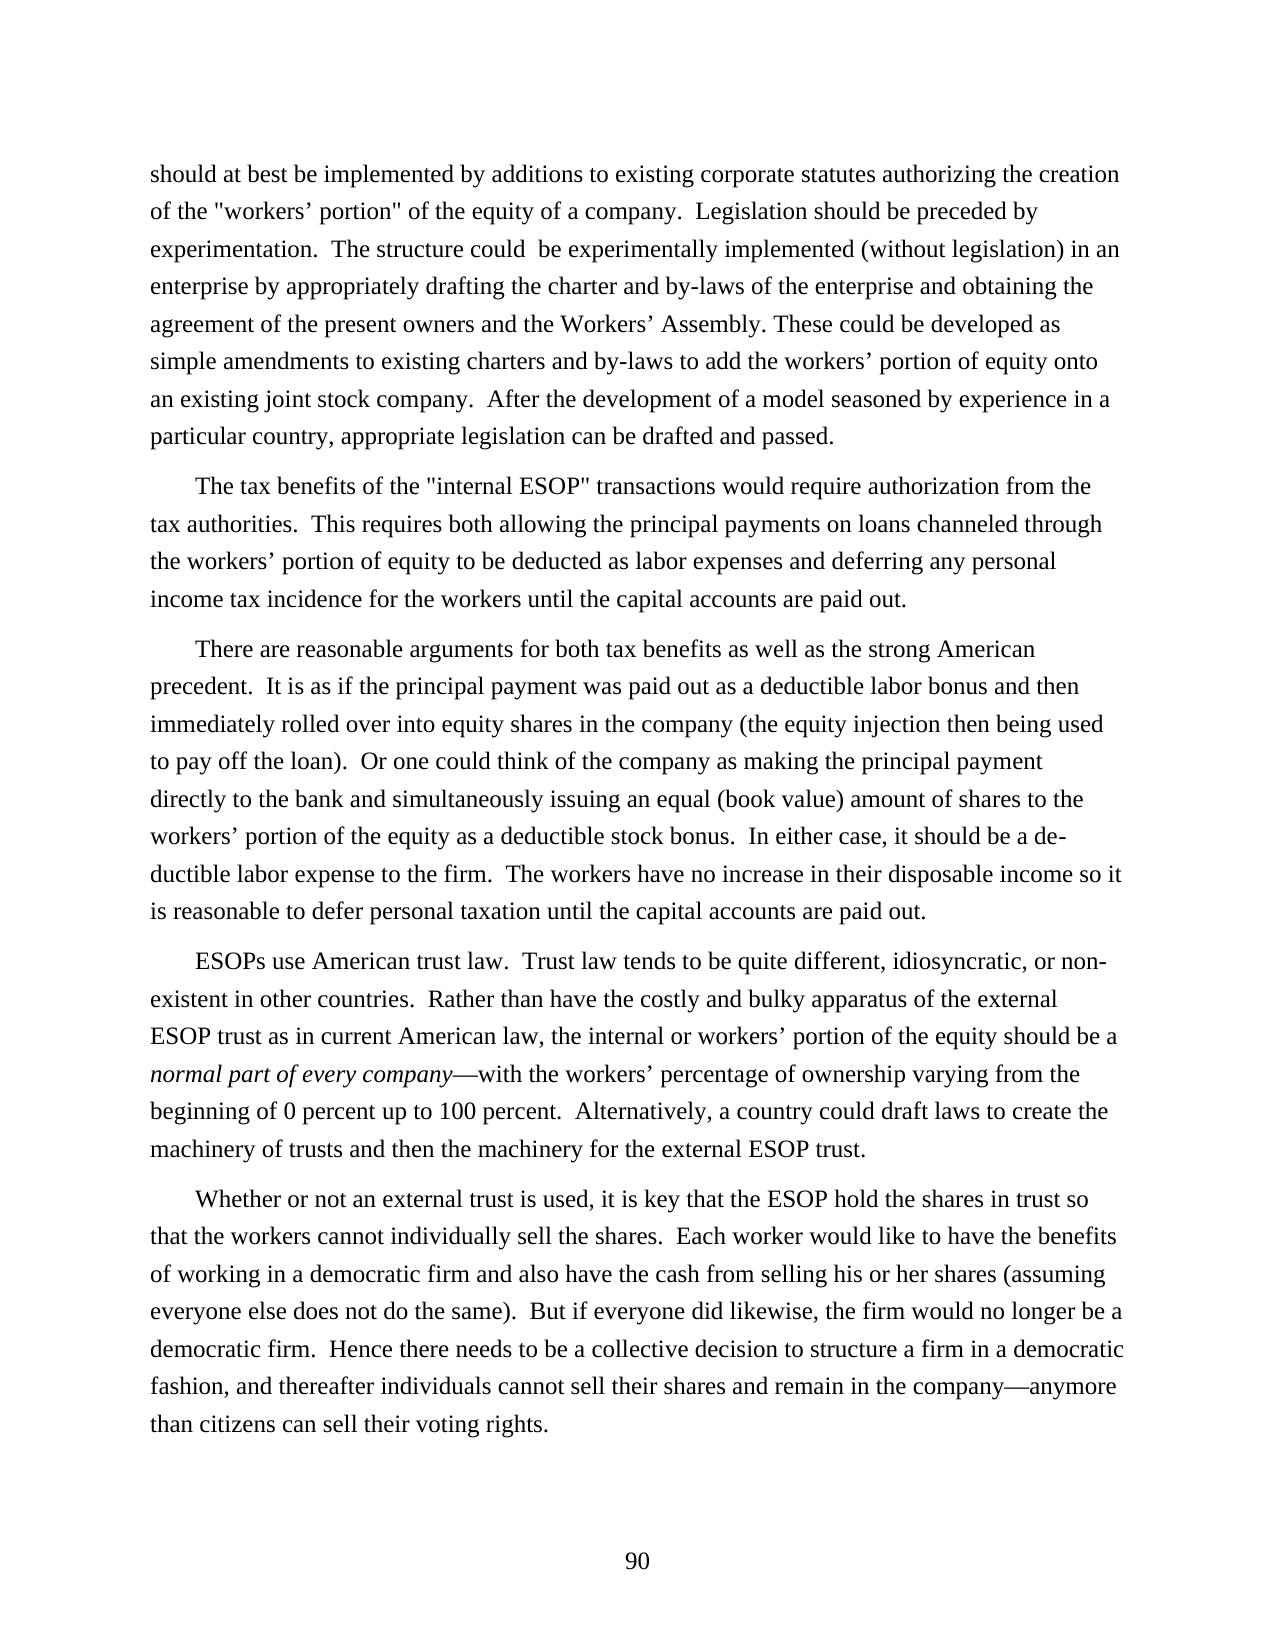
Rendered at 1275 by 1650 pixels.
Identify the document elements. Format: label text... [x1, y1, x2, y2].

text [150, 150, 1125, 450]
text The tax benefits of the "internal ESOP" transactions would require authorization from the tax authorities. This requires both allowing the principal payments on loans channeled through the workers’ portion of equity to be deducted as labor expenses and deferring any personal income tax incidence for the workers until the capital accounts are paid out. [150, 462, 1125, 612]
text There are reasonable arguments for both tax benefits as well as the strong American precedent. It is as if the principal payment was paid out as a deductible labor bonus and then immediately rolled over into equity shares in the company (the equity injection then being used to pay off the loan). Or one could think of the company as making the principal payment directly to the bank and simultaneously issuing an equal (book value) amount of shares to the workers’ portion of the equity as a deductible stock bonus. In either case, it should be a deductible labor expense to the firm. The workers have no increase in their disposable income so it is reasonable to defer personal taxation until the capital accounts are paid out. [150, 625, 1125, 925]
text ESOPs use American trust law. Trust law tends to be quite different, idiosyncratic, or non-existent in other countries. Rather than have the costly and bulky apparatus of the external ESOP trust as in current American law, the internal or workers’ portion of the equity should be a normal part of every company—with the workers’ percentage of ownership varying from the beginning of 0 percent up to 100 percent. Alternatively, a country could draft laws to create the machinery of trusts and then the machinery for the external ESOP trust. [150, 937, 1125, 1162]
text Whether or not an external trust is used, it is key that the ESOP hold the shares in trust so that the workers cannot individually sell the shares. Each worker would like to have the benefits of working in a democratic firm and also have the cash from selling his or her shares (assuming everyone else does not do the same). But if everyone did likewise, the firm would no longer be a democratic firm. Hence there needs to be a collective decision to structure a firm in a democratic fashion, and thereafter individuals cannot sell their shares and remain in the company—anymore than citizens can sell their voting rights. [150, 1175, 1125, 1437]
